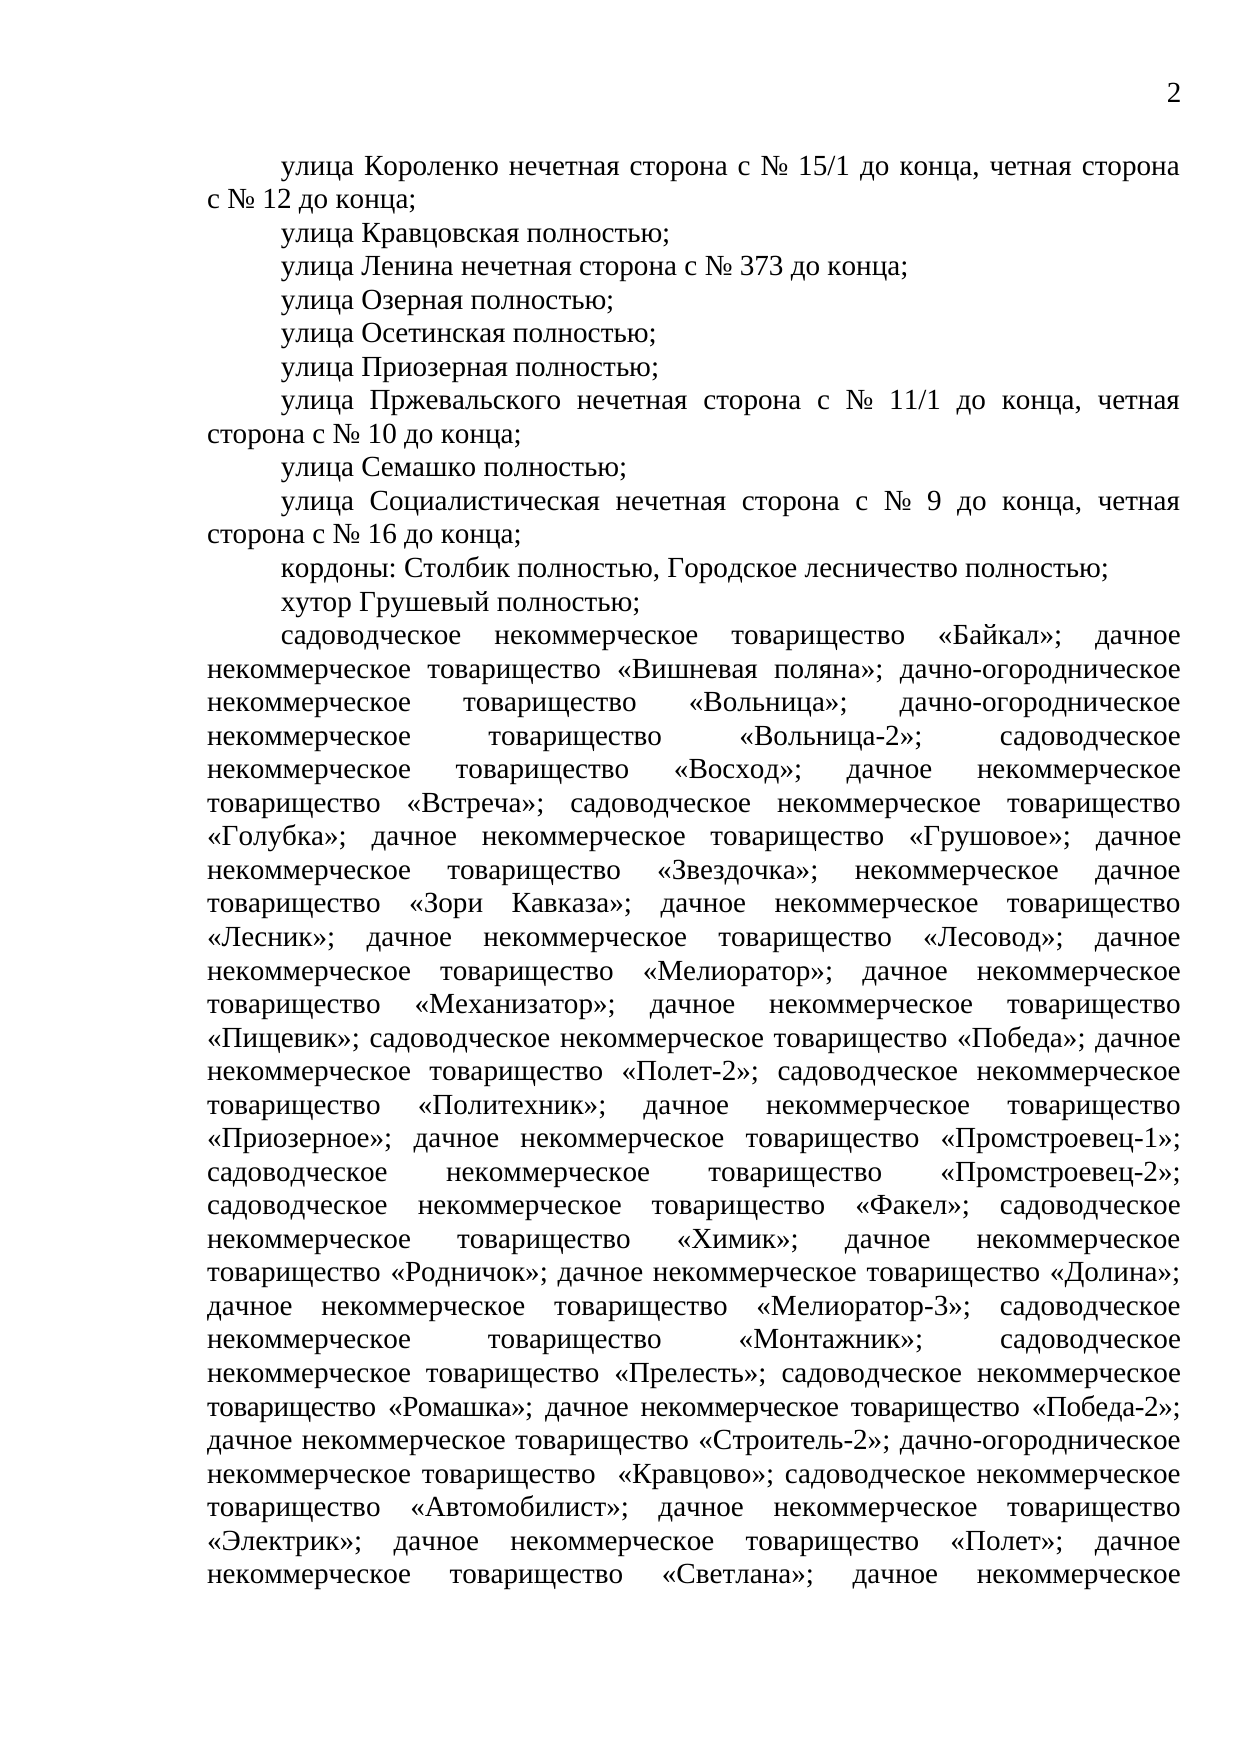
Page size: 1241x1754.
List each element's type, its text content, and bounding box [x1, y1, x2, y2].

text улица Озерная полностью; [207, 282, 1181, 315]
text улица Семашко полностью; [207, 449, 1181, 483]
text улица Социалистическая нечетная сторона с № 9 до конца, четная сторона с № 16 до конца; [207, 483, 1181, 550]
text улица Пржевальского нечетная сторона с № 11/1 до конца, четная сторона с № 10 до конца; [207, 382, 1181, 449]
text кордоны: Столбик полностью, Городское лесничество полностью; [207, 550, 1181, 584]
text хутор Грушевый полностью; [207, 584, 1181, 617]
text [207, 617, 1181, 1590]
text улица Короленко нечетная сторона с № 15/1 до конца, четная сторона с № 12 до конца; [207, 148, 1181, 215]
text улица Приозерная полностью; [207, 349, 1181, 382]
text улица Ленина нечетная сторона с № 373 до конца; [207, 248, 1181, 282]
text улица Кравцовская полностью; [207, 215, 1181, 248]
text улица Осетинская полностью; [207, 315, 1181, 349]
